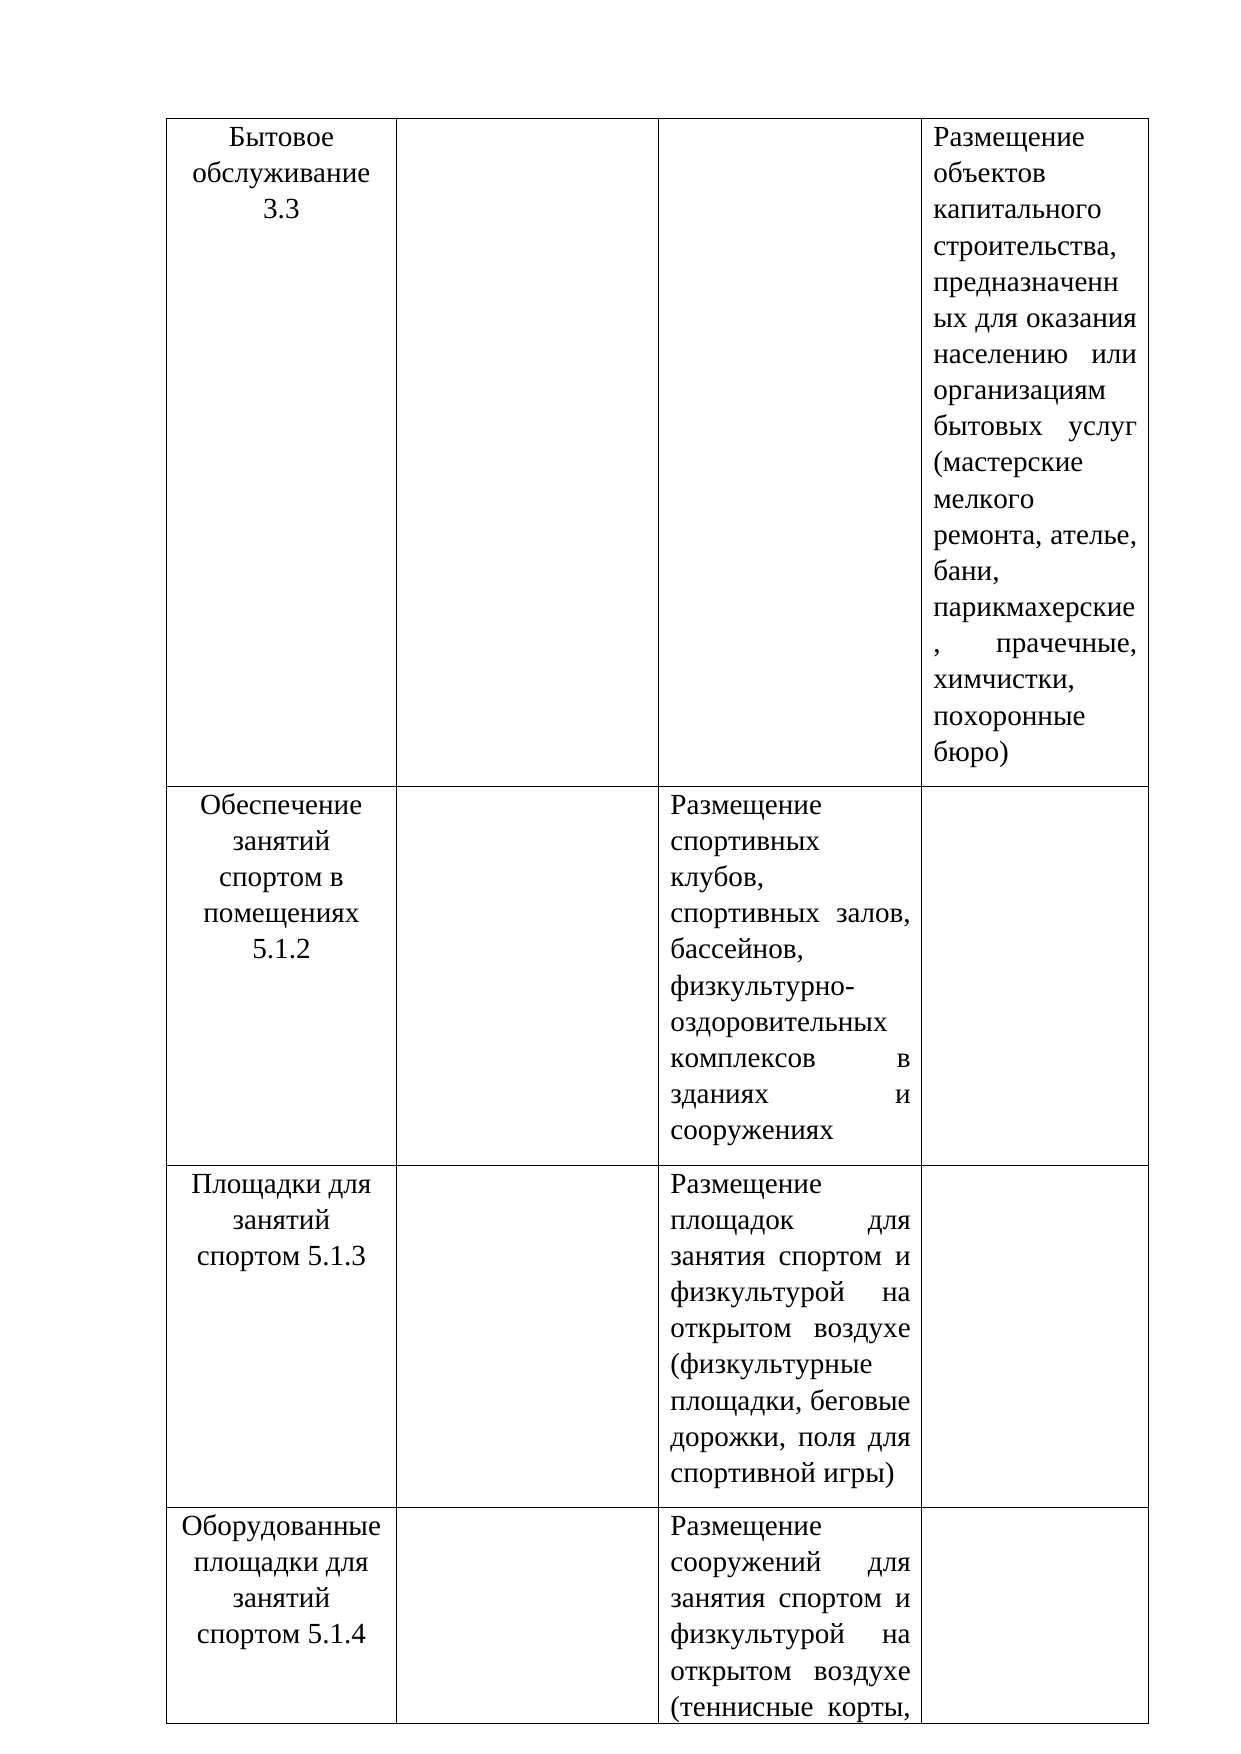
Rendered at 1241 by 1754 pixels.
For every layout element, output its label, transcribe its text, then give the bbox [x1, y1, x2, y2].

table_cell Площадки для занятий спортом 5.1.3 [167, 1166, 396, 1507]
table_cell Размещение площадок для занятия спортом и физкультурой на открытом воздухе (физкультурные площадки, беговые дорожки, поля для спортивной игры) [659, 1166, 921, 1507]
table_cell Размещение объектов капитального строительства, предназначенных для оказания населению или организациям бытовых услуг (мастерские мелкого ремонта, ателье, бани, парикмахерские, прачечные, химчистки, похоронные бюро) [922, 119, 1148, 786]
table_cell Размещение спортивных клубов, спортивных залов, бассейнов, физкультурно-оздоровительных комплексов в зданиях и сооружениях [659, 787, 921, 1165]
table_cell [922, 787, 1148, 1165]
table_cell [659, 119, 921, 786]
table_cell Бытовое обслуживание 3.3 [167, 119, 396, 786]
table_cell [397, 119, 658, 786]
table_cell [397, 787, 658, 1165]
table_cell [659, 1508, 921, 1722]
table_cell [922, 1166, 1148, 1507]
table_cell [167, 1508, 396, 1722]
table_cell [397, 1508, 658, 1722]
table_cell [397, 1166, 658, 1507]
table_cell Обеспечение занятий спортом в помещениях 5.1.2 [167, 787, 396, 1165]
table_cell [922, 1508, 1148, 1722]
